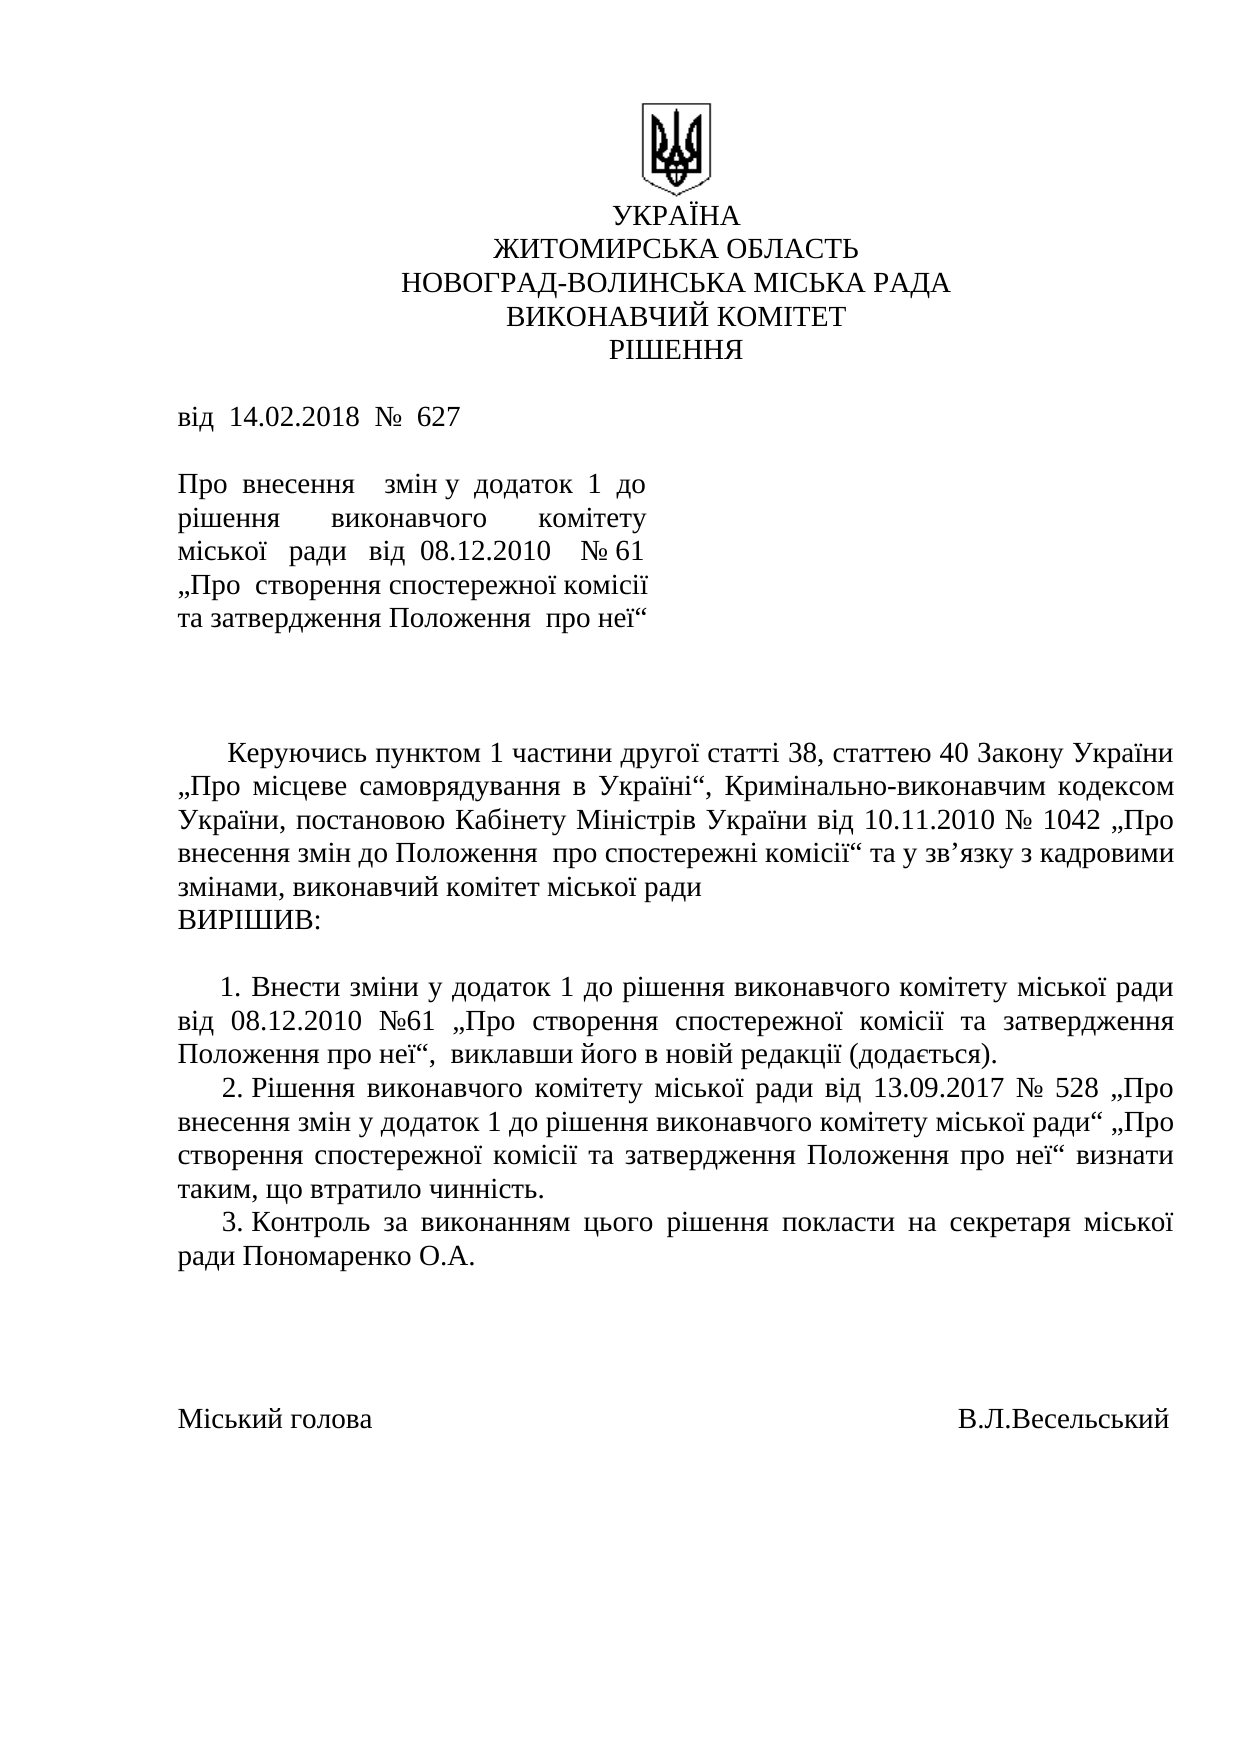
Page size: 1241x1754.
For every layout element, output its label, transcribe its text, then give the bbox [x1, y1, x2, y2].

text рішення виконавчого комітету [177, 500, 1175, 533]
text УКРАЇНА [177, 198, 1175, 232]
text ВИРІШИВ: [177, 902, 1175, 936]
text РІШЕННЯ [177, 332, 1175, 366]
text „Про створення спостережної комісії [177, 567, 1175, 601]
text Керуючись пунктом 1 частини другої статті 38, статтею 40 Закону України „Про місцеве самоврядування в Україні“, Кримінально-виконавчим кодексом України, постановою Кабінету Міністрів України від 10.11.2010 № 1042 „Про внесення змін до Положення про спостережні комісії“ та у зв’язку з кадровими змінами, виконавчий комітет міської ради [177, 735, 1175, 902]
text НОВОГРАД-ВОЛИНСЬКА МІСЬКА РАДА [177, 265, 1175, 299]
text від 14.02.2018 № 627 [177, 399, 1175, 433]
list Контроль за виконанням цього рішення покласти на секретаря міської ради Пономаренко О.А. [177, 1204, 1175, 1271]
picture [636, 102, 716, 198]
text Міський голова В.Л.Весельський [177, 1401, 1175, 1434]
text та затвердження Положення про неї“ [177, 601, 1175, 634]
list Рішення виконавчого комітету міської ради від 13.09.2017 № 528 „Про внесення змін у додаток 1 до рішення виконавчого комітету міської ради“ „Про створення спостережної комісії та затвердження Положення про неї“ визнати таким, що втратило чинність. [177, 1070, 1175, 1204]
text ВИКОНАВЧИЙ КОМІТЕТ [177, 299, 1175, 332]
text міської ради від 08.12.2010 № 61 [177, 533, 1175, 567]
text ЖИТОМИРСЬКА ОБЛАСТЬ [177, 232, 1175, 265]
text Про внесення змін у додаток 1 до [177, 466, 1175, 500]
list Внести зміни у додаток 1 до рішення виконавчого комітету міської ради від 08.12.2010 №61 „Про створення спостережної комісії та затвердження Положення про неї“, виклавши його в новій редакції (додається). [177, 969, 1175, 1070]
